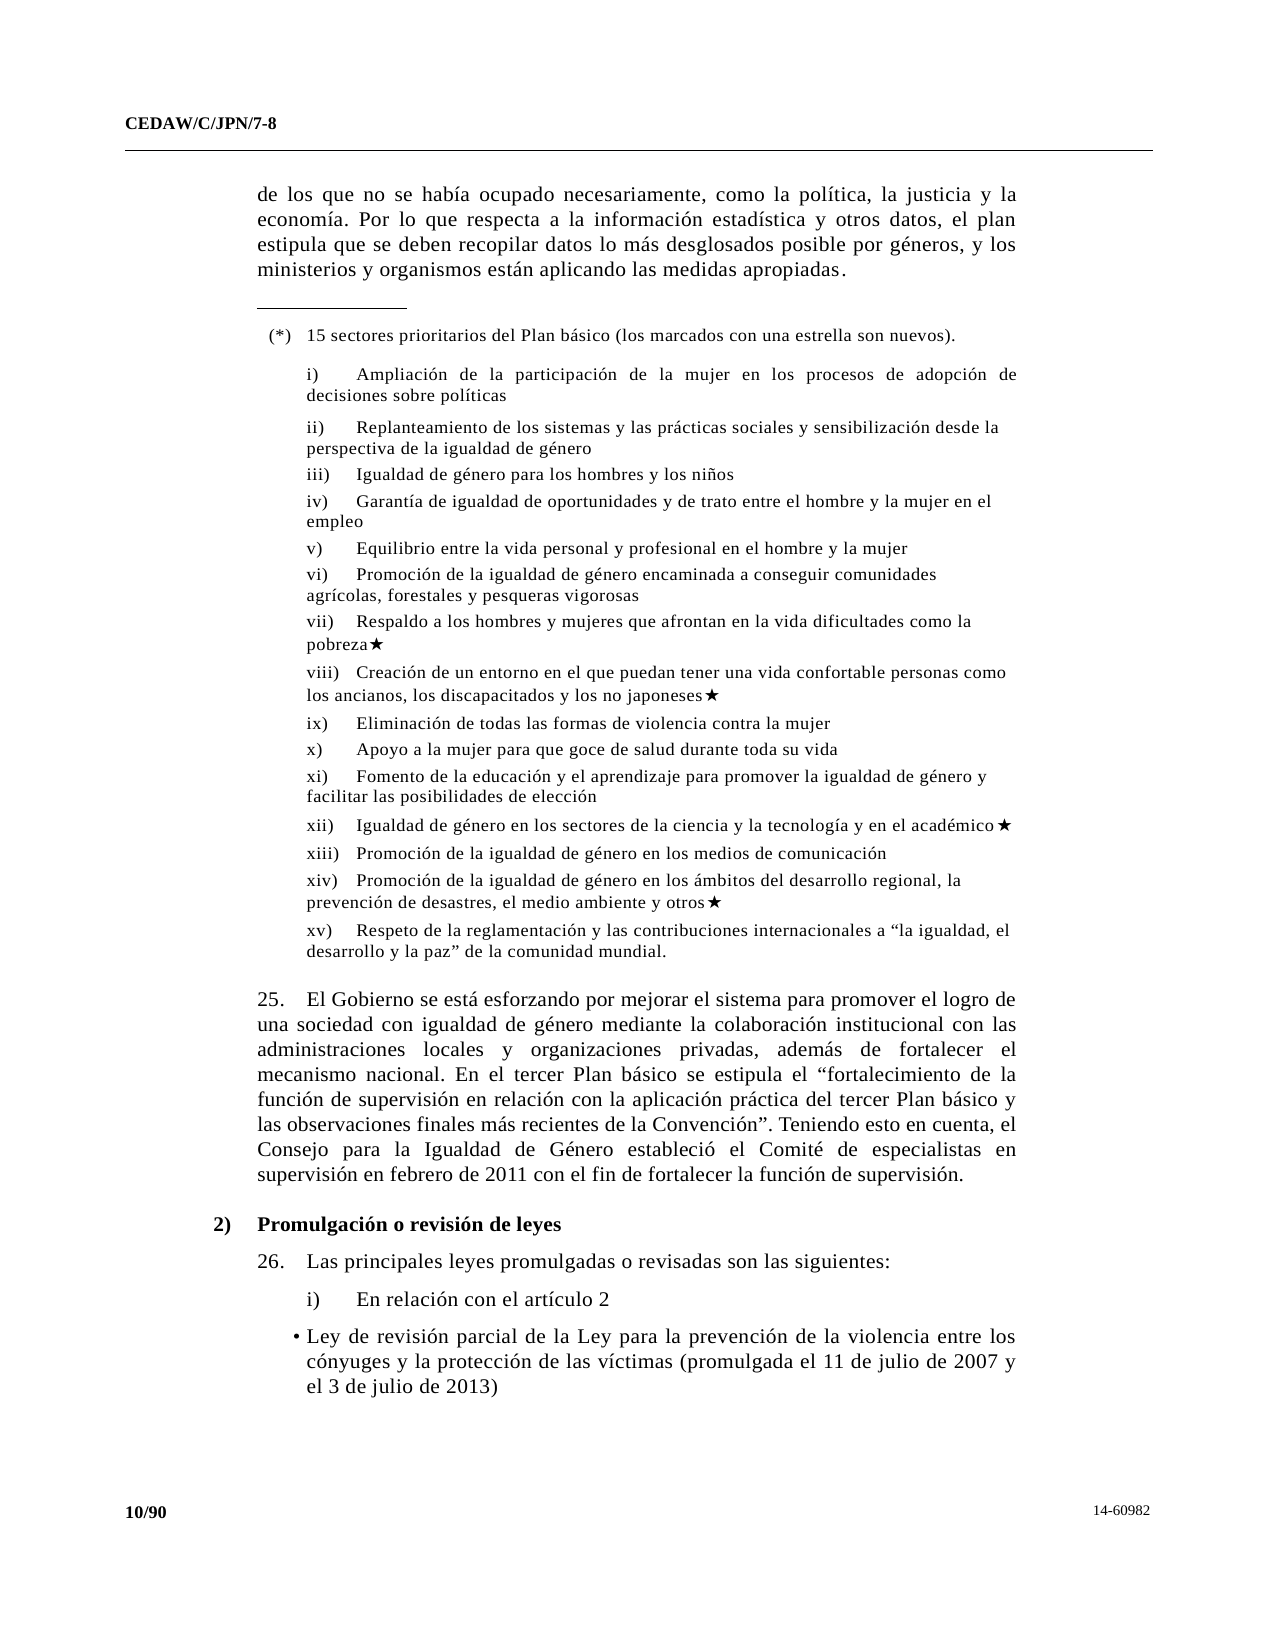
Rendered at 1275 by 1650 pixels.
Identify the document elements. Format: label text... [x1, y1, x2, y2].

text 26. Las principales leyes promulgadas o revisadas son las siguientes: [257, 1248, 1018, 1273]
text v) Equilibrio entre la vida personal y profesional en el hombre y la mujer [257, 538, 1018, 558]
text 25. El Gobierno se está esforzando por mejorar el sistema para promover el logro de una sociedad con igualdad de género mediante la colaboración institucional con las administraciones locales y organizaciones privadas, además de fortalecer el mecanismo nacional. En el tercer Plan básico se estipula el “fortalecimiento de la función de supervisión en relación con la aplicación práctica del tercer Plan básico y las observaciones finales más recientes de la Convención”. Teniendo esto en cuenta, el Consejo para la Igualdad de Género estableció el Comité de especialistas en supervisión en febrero de 2011 con el fin de fortalecer la función de supervisión. [257, 986, 1018, 1186]
text iv) Garantía de igualdad de oportunidades y de trato entre el hombre y la mujer en el empleo [257, 491, 1018, 531]
text viii) Creación de un entorno en el que puedan tener una vida confortable personas como los ancianos, los discapacitados y los no japoneses★ [257, 662, 1018, 706]
text vi) Promoción de la igualdad de género encaminada a conseguir comunidades agrícolas, forestales y pesqueras vigorosas [257, 564, 1018, 605]
text iii) Igualdad de género para los hombres y los niños [257, 464, 1018, 484]
text xv) Respeto de la reglamentación y las contribuciones internacionales a “la igualdad, el desarrollo y la paz” de la comunidad mundial. [257, 920, 1018, 961]
text i) Ampliación de la participación de la mujer en los procesos de adopción de decisiones sobre políticas [257, 364, 1018, 405]
text x) Apoyo a la mujer para que goce de salud durante toda su vida [257, 739, 1018, 759]
text (*) 15 sectores prioritarios del Plan básico (los marcados con una estrella son nuevos). [257, 325, 1019, 346]
text xii) Igualdad de género en los sectores de la ciencia y la tecnología y en el académico★ [257, 813, 1018, 837]
text 2) Promulgación o revisión de leyes [125, 1211, 1019, 1236]
text ix) Eliminación de todas las formas de violencia contra la mujer [257, 713, 1018, 733]
text • Ley de revisión parcial de la Ley para la prevención de la violencia entre los cónyuges y la protección de las víctimas (promulgada el 11 de julio de 2007 y el 3 de julio de 2013) [257, 1323, 1018, 1398]
text ii) Replanteamiento de los sistemas y las prácticas sociales y sensibilización desde la perspectiva de la igualdad de género [257, 417, 1018, 458]
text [257, 181, 1018, 281]
text xiv) Promoción de la igualdad de género en los ámbitos del desarrollo regional, la prevención de desastres, el medio ambiente y otros★ [257, 869, 1018, 914]
text i) En relación con el artículo 2 [257, 1286, 1018, 1311]
text xiii) Promoción de la igualdad de género en los medios de comunicación [257, 843, 1018, 863]
text vii) Respaldo a los hombres y mujeres que afrontan en la vida dificultades como la pobreza★ [257, 611, 1018, 656]
text xi) Fomento de la educación y el aprendizaje para promover la igualdad de género y facilitar las posibilidades de elección [257, 766, 1018, 806]
